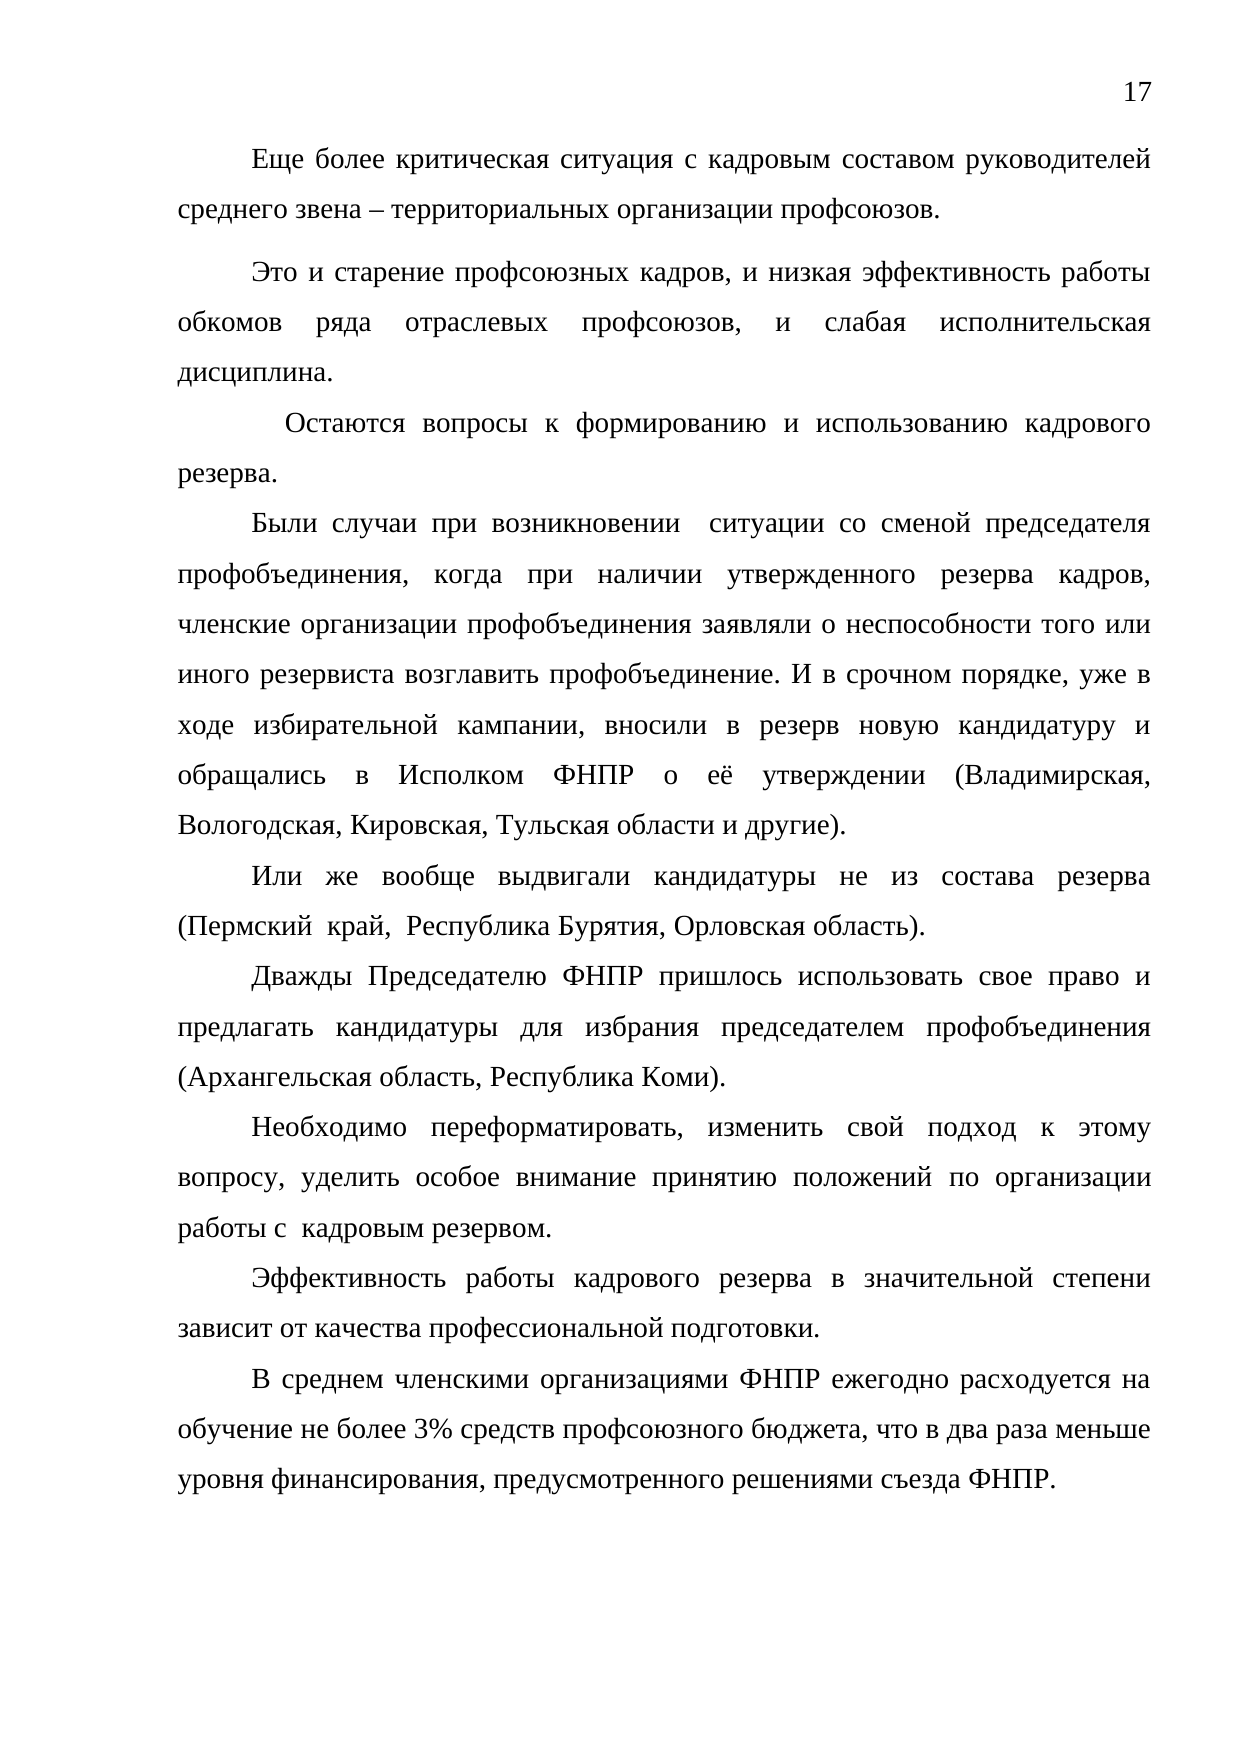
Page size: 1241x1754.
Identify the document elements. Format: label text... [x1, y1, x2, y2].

text Еще более критическая ситуация с кадровым составом руководителей среднего звена – территориальных организации профсоюзов. [177, 141, 1152, 225]
text Или же вообще выдвигали кандидатуры не из состава резерва (Пермский край, Республика Бурятия, Орловская область). [177, 858, 1152, 942]
text Остаются вопросы к формированию и использованию кадрового резерва. [177, 405, 1152, 489]
text Дважды Председателю ФНПР пришлось использовать свое право и предлагать кандидатуры для избрания председателем профобъединения (Архангельская область, Республика Коми). [177, 958, 1152, 1092]
text Эффективность работы кадрового резерва в значительной степени зависит от качества профессиональной подготовки. [177, 1260, 1152, 1344]
text Были случаи при возникновении ситуации со сменой председателя профобъединения, когда при наличии утвержденного резерва кадров, членские организации профобъединения заявляли о неспособности того или иного резервиста возглавить профобъединение. И в срочном порядке, уже в ходе избирательной кампании, вносили в резерв новую кандидатуру и обращались в Исполком ФНПР о её утверждении (Владимирская, Вологодская, Кировская, Тульская области и другие). [177, 506, 1152, 841]
text Это и старение профсоюзных кадров, и низкая эффективность работы обкомов ряда отраслевых профсоюзов, и слабая исполнительская дисциплина. [177, 254, 1152, 388]
text Необходимо переформатировать, изменить свой подход к этому вопросу, уделить особое внимание принятию положений по организации работы с кадровым резервом. [177, 1109, 1152, 1243]
text В среднем членскими организациями ФНПР ежегодно расходуется на обучение не более 3% средств профсоюзного бюджета, что в два раза меньше уровня финансирования, предусмотренного решениями съезда ФНПР. [177, 1361, 1152, 1495]
